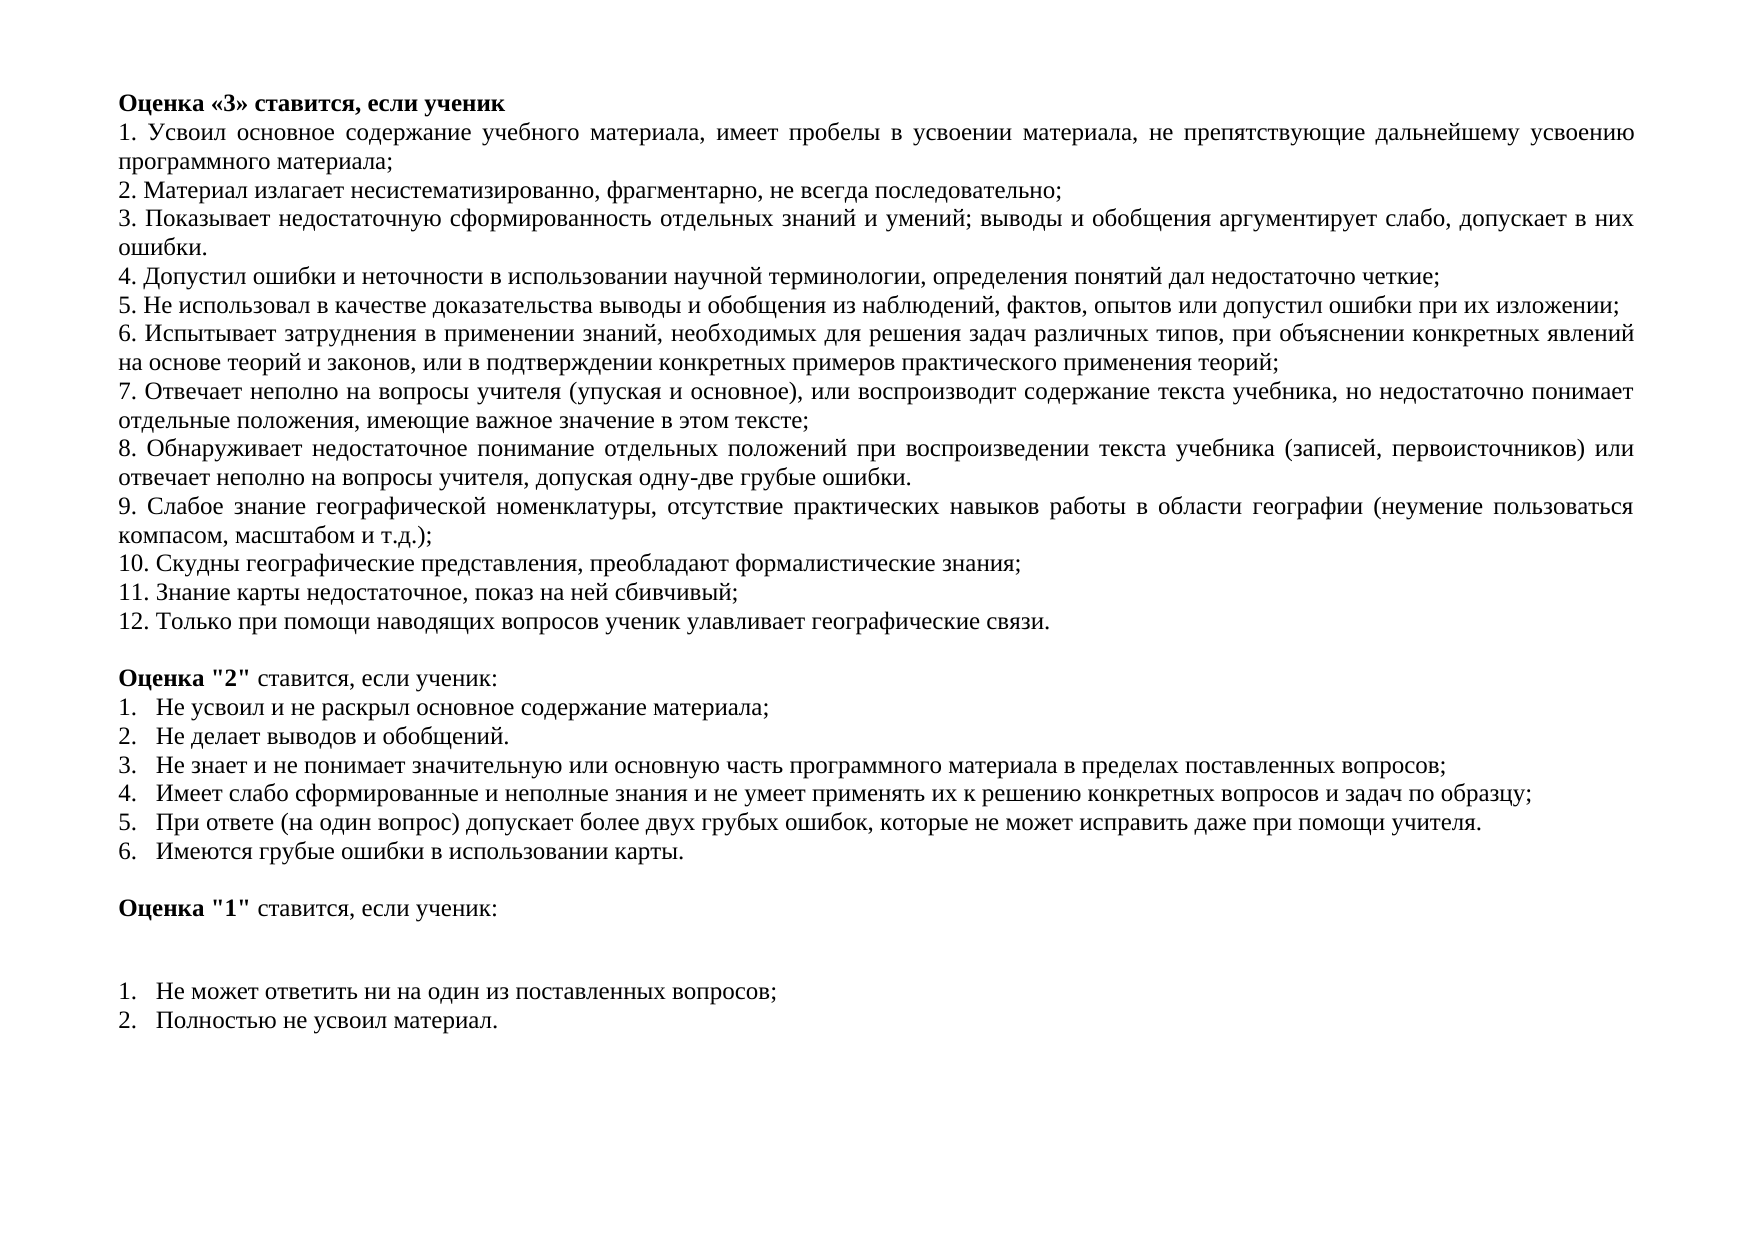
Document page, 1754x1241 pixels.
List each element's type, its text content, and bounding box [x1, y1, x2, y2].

list Не может ответить ни на один из поставленных вопросов; [118, 976, 1636, 1005]
text 3. Показывает недостаточную сформированность отдельных знаний и умений; выводы и обобщения аргументирует слабо, допускает в них ошибки. [118, 203, 1636, 261]
list При ответе (на один вопрос) допускает более двух грубых ошибок, которые не может исправить даже при помощи учителя. [118, 807, 1636, 836]
text 6. Испытывает затруднения в применении знаний, необходимых для решения задач различных типов, при объяснении конкретных явлений на основе теорий и законов, или в подтверждении конкретных примеров практического применения теорий; [118, 318, 1636, 376]
text 11. Знание карты недостаточное, показ на ней сбивчивый; [118, 577, 1636, 606]
text Оценка "1" ставится, если ученик: [118, 893, 1636, 922]
text 1. Усвоил основное содержание учебного материала, имеет пробелы в усвоении материала, не препятствующие дальнейшему усвоению программного материала; [118, 117, 1636, 175]
text 7. Отвечает неполно на вопросы учителя (упуская и основное), или воспроизводит содержание текста учебника, но недостаточно понимает отдельные положения, имеющие важное значение в этом тексте; [118, 376, 1636, 433]
text 2. Материал излагает несистематизированно, фрагментарно, не всегда последовательно; [118, 175, 1636, 203]
list Полностью не усвоил материал. [118, 1005, 1636, 1034]
text 8. Обнаруживает недостаточное понимание отдельных положений при воспроизведении текста учебника (записей, первоисточников) или отвечает неполно на вопросы учителя, допуская одну-две грубые ошибки. [118, 433, 1636, 491]
list Имеет слабо сформированные и неполные знания и не умеет применять их к решению конкретных вопросов и задач по образцу; [118, 778, 1636, 807]
text 10. Скудны географические представления, преобладают формалистические знания; [118, 548, 1636, 577]
text 5. Не использовал в качестве доказательства выводы и обобщения из наблюдений, фактов, опытов или допустил ошибки при их изложении; [118, 290, 1636, 318]
list Не знает и не понимает значительную или основную часть программного материала в пределах поставленных вопросов; [118, 750, 1636, 778]
list Имеются грубые ошибки в использовании карты. [118, 836, 1636, 865]
text 9. Слабое знание географической номенклатуры, отсутствие практических навыков работы в области географии (неумение пользоваться компасом, масштабом и т.д.); [118, 491, 1636, 548]
text Оценка "2" ставится, если ученик: [118, 663, 1636, 692]
list Не делает выводов и обобщений. [118, 721, 1636, 750]
text 4. Допустил ошибки и неточности в использовании научной терминологии, определения понятий дал недостаточно четкие; [118, 261, 1636, 290]
text 12. Только при помощи наводящих вопросов ученик улавливает географические связи. [118, 606, 1636, 635]
text Оценка «3» ставится, если ученик [118, 88, 1636, 117]
list Не усвоил и не раскрыл основное содержание материала; [118, 692, 1636, 721]
